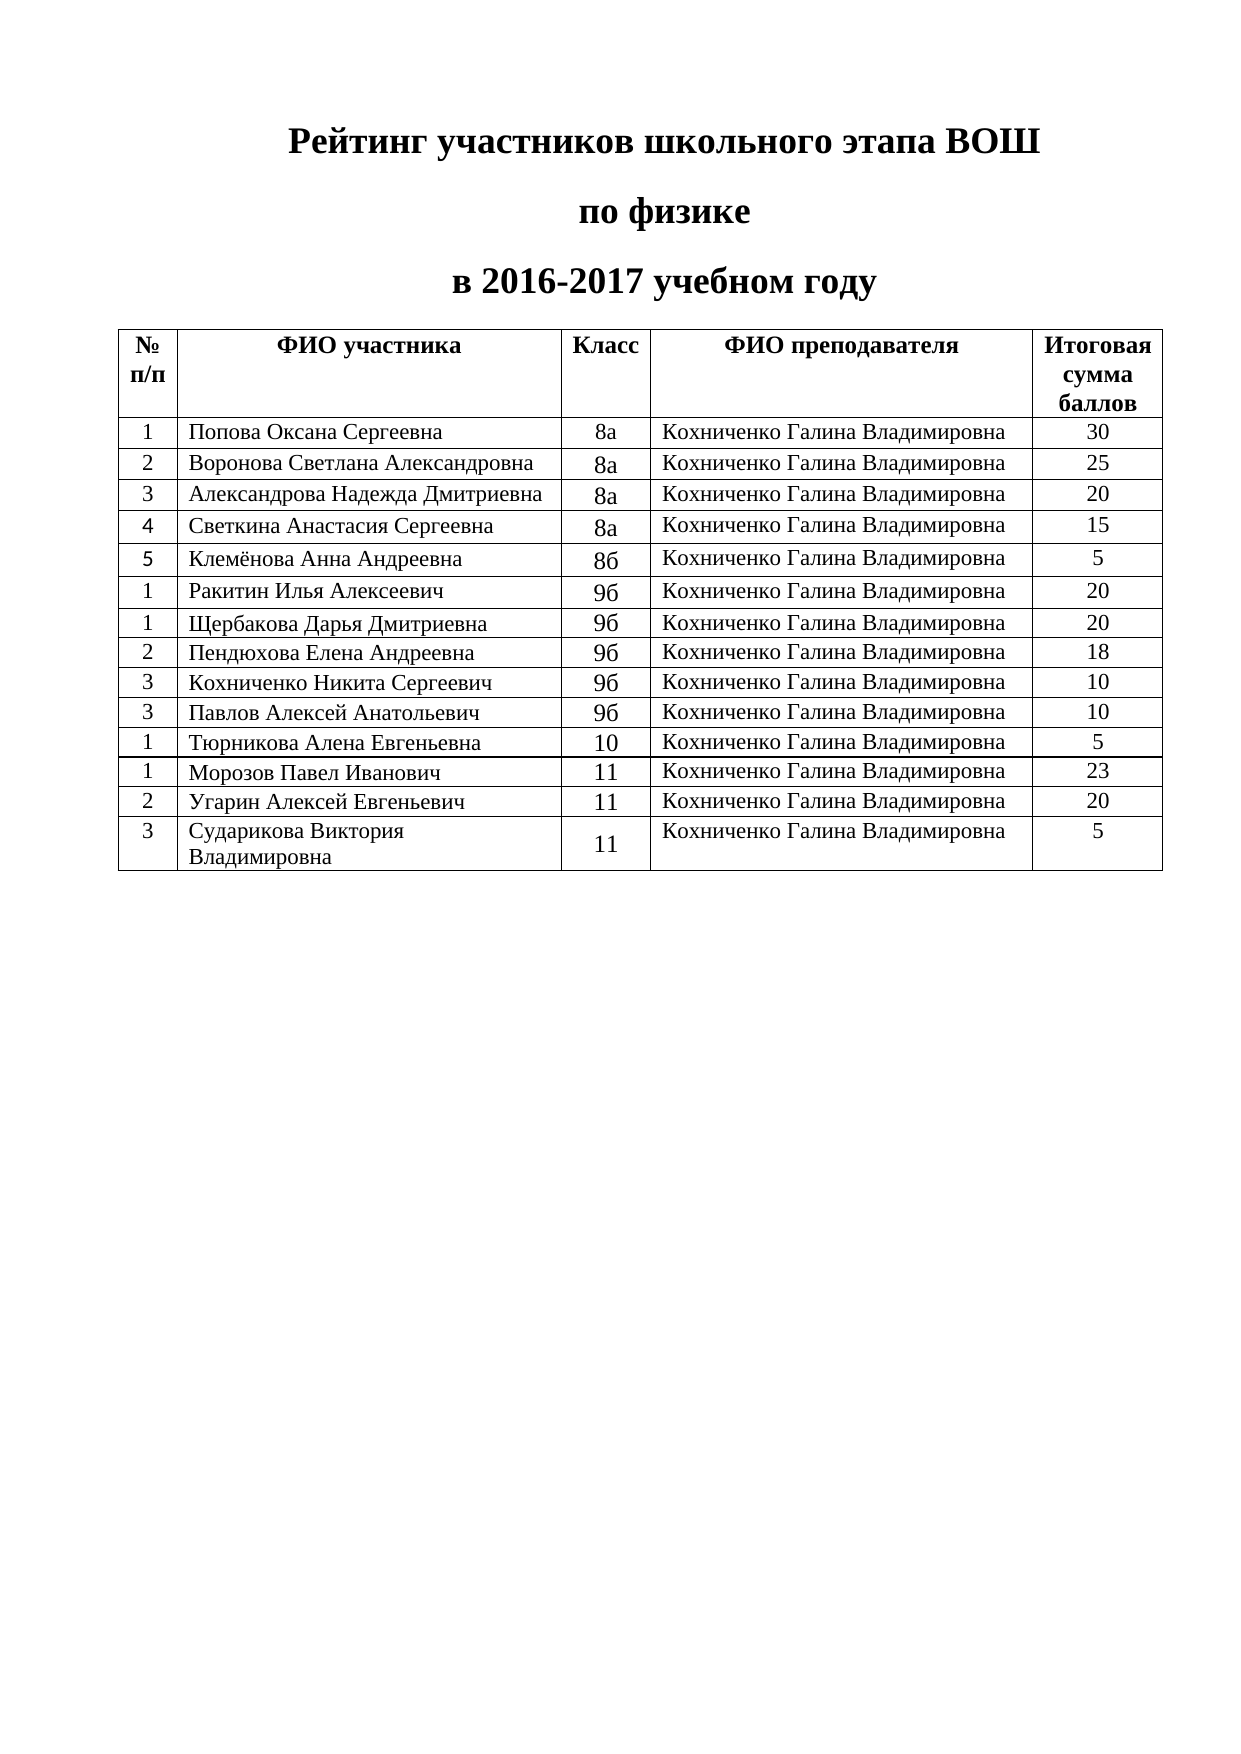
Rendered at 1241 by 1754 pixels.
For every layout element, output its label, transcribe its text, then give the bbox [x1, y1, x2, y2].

table_cell Павлов Алексей Анатольевич [178, 698, 561, 727]
table_cell 9б [562, 698, 650, 727]
table_cell 1 [119, 728, 177, 756]
table_cell 8а [562, 511, 650, 543]
table_cell Воронова Светлана Александровна [178, 449, 561, 479]
table_cell Кохниченко Галина Владимировна [651, 609, 1032, 637]
table_cell 11 [562, 758, 650, 786]
table_cell Кохниченко Галина Владимировна [651, 544, 1032, 576]
table_cell Тюрникова Алена Евгеньевна [178, 728, 561, 756]
table_cell 11 [562, 787, 650, 816]
table_cell 20 [1033, 609, 1162, 637]
table_cell Кохниченко Галина Владимировна [651, 418, 1032, 448]
table_cell Щербакова Дарья Дмитриевна [178, 609, 561, 637]
table_cell Кохниченко Галина Владимировна [651, 758, 1032, 786]
table_cell 2 [119, 638, 177, 667]
table_cell 8а [562, 449, 650, 479]
table_cell 3 [119, 698, 177, 727]
text Рейтинг участников школьного этапа ВОШ [177, 118, 1152, 161]
table_cell Кохниченко Галина Владимировна [651, 817, 1032, 870]
table_cell Александрова Надежда Дмитриевна [178, 480, 561, 510]
table_cell 2 [119, 449, 177, 479]
table_header № п/п [119, 330, 177, 417]
table_cell 9б [562, 577, 650, 607]
table_cell Кохниченко Галина Владимировна [651, 728, 1032, 756]
table_cell 10 [562, 728, 650, 756]
table_cell 9б [562, 638, 650, 667]
table_cell Клемёнова Анна Андреевна [178, 544, 561, 576]
text в 2016-2017 учебном году [177, 259, 1152, 302]
table_cell 10 [1033, 698, 1162, 727]
table_cell 20 [1033, 480, 1162, 510]
table_cell Кохниченко Галина Владимировна [651, 698, 1032, 727]
table_cell 9б [562, 668, 650, 697]
table_cell 3 [119, 668, 177, 697]
table_header Итоговая сумма баллов [1033, 330, 1162, 417]
table_cell Кохниченко Галина Владимировна [651, 638, 1032, 667]
table_cell 3 [119, 817, 177, 870]
table_cell Кохниченко Никита Сергеевич [178, 668, 561, 697]
table_cell 20 [1033, 577, 1162, 607]
table_cell 25 [1033, 449, 1162, 479]
table_cell Сударикова Виктория Владимировна [178, 817, 561, 870]
table_cell 15 [1033, 511, 1162, 543]
table_cell Попова Оксана Сергеевна [178, 418, 561, 448]
table_header Класс [562, 330, 650, 417]
table_cell 1 [119, 577, 177, 607]
table_cell 2 [119, 787, 177, 816]
table_cell 20 [1033, 787, 1162, 816]
table_cell Кохниченко Галина Владимировна [651, 577, 1032, 607]
table_header ФИО участника [178, 330, 561, 417]
table_cell 5 [1033, 544, 1162, 576]
text по физике [177, 188, 1152, 232]
table_cell Угарин Алексей Евгеньевич [178, 787, 561, 816]
table_cell 10 [1033, 668, 1162, 697]
table_cell Ракитин Илья Алексеевич [178, 577, 561, 607]
table_cell 1 [119, 609, 177, 637]
table_cell Светкина Анастасия Сергеевна [178, 511, 561, 543]
table_cell Морозов Павел Иванович [178, 758, 561, 786]
table_cell Кохниченко Галина Владимировна [651, 449, 1032, 479]
table_cell 5 [119, 544, 177, 576]
table_cell Кохниченко Галина Владимировна [651, 787, 1032, 816]
table_cell 8б [562, 544, 650, 576]
table_cell 1 [119, 758, 177, 786]
table_cell Кохниченко Галина Владимировна [651, 668, 1032, 697]
table_cell 5 [1033, 817, 1162, 870]
table_cell 3 [119, 480, 177, 510]
table_cell 8а [562, 418, 650, 448]
table_cell 5 [1033, 728, 1162, 756]
table_header ФИО преподавателя [651, 330, 1032, 417]
table_cell 11 [562, 817, 650, 870]
table_cell 23 [1033, 758, 1162, 786]
table_cell Кохниченко Галина Владимировна [651, 480, 1032, 510]
table_cell 18 [1033, 638, 1162, 667]
table_cell Пендюхова Елена Андреевна [178, 638, 561, 667]
table_cell 30 [1033, 418, 1162, 448]
table_cell 9б [562, 609, 650, 637]
table_cell 4 [119, 511, 177, 543]
table_cell Кохниченко Галина Владимировна [651, 511, 1032, 543]
table_cell 8а [562, 480, 650, 510]
table_cell 1 [119, 418, 177, 448]
